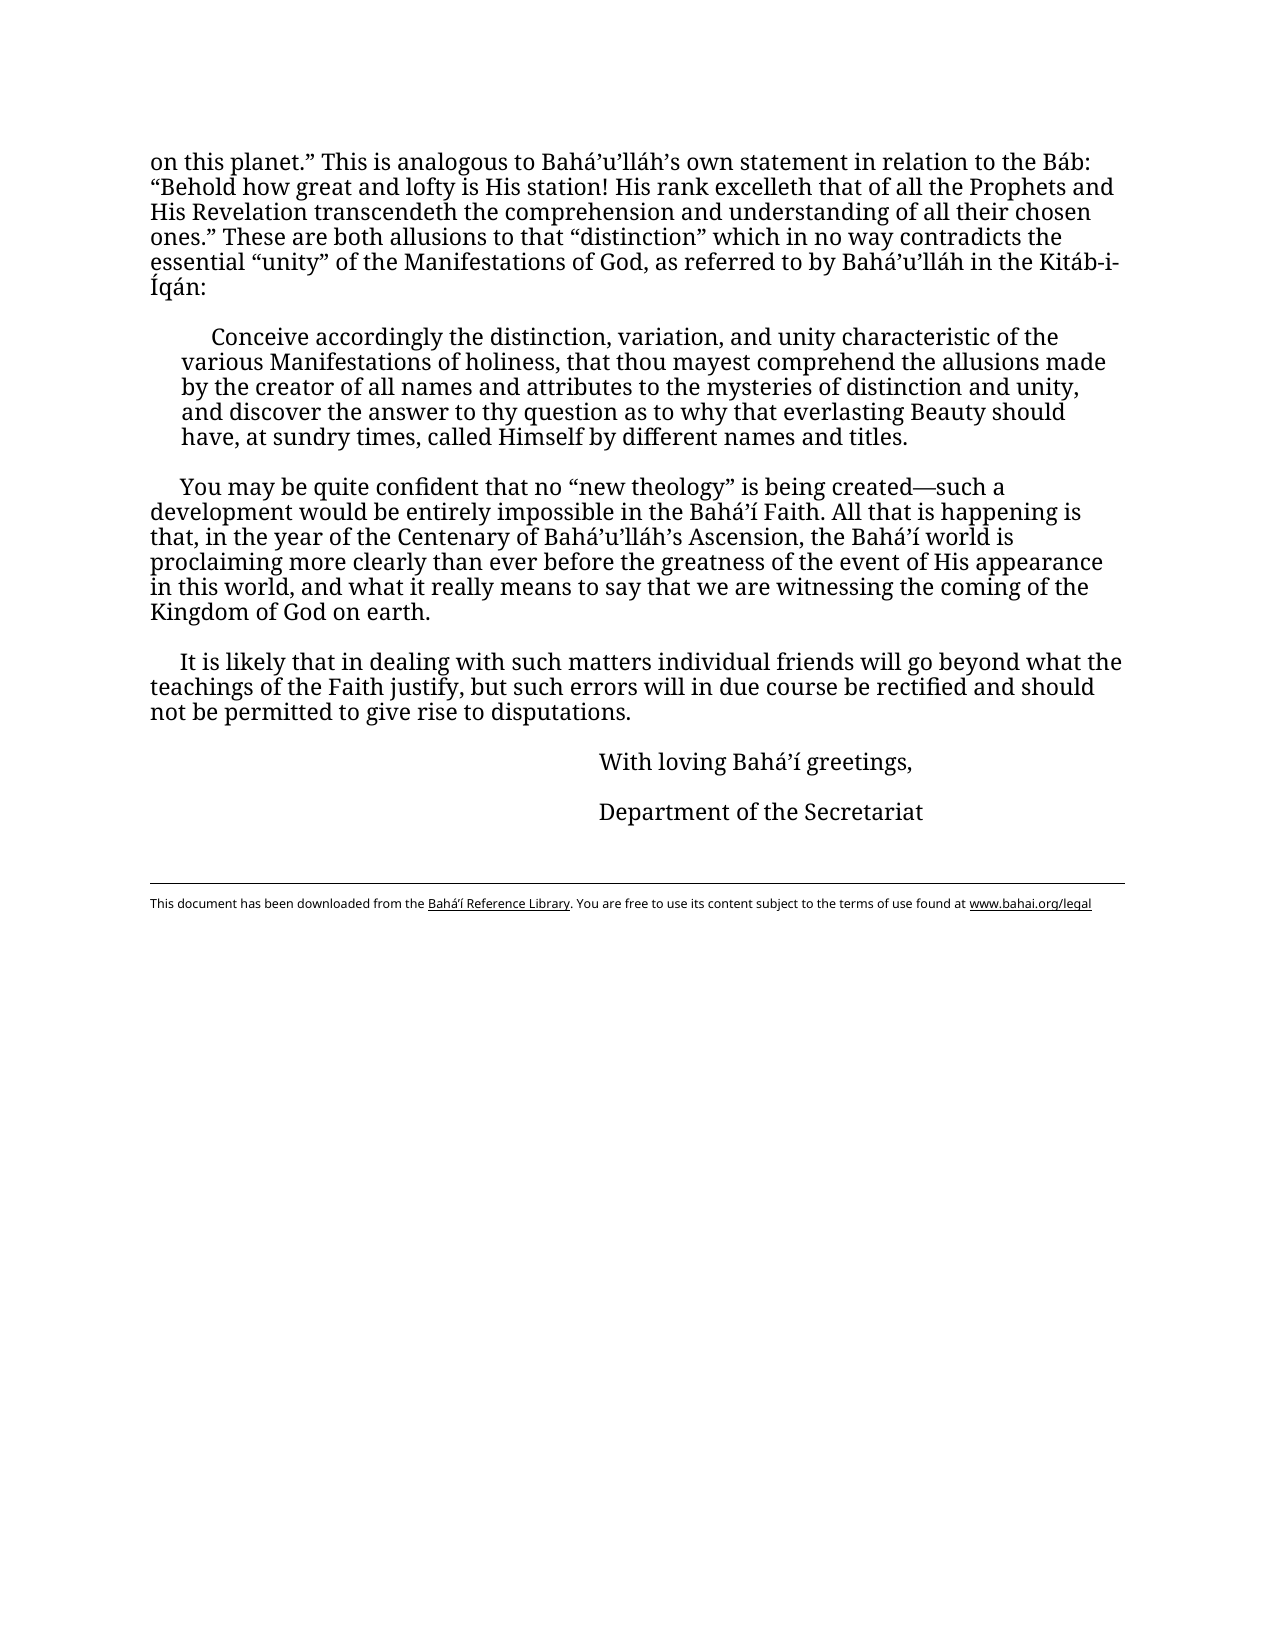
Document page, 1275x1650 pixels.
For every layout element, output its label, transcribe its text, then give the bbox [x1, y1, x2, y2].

text This document has been downloaded from the Bahá’í Reference Library. You are free to use its content subject to the terms of use found at www.bahai.org/legal [150, 889, 1125, 914]
text Conceive accordingly the distinction, variation, and unity characteristic of the various Manifestations of holiness, that thou mayest comprehend the allusions made by the creator of all names and attributes to the mysteries of distinction and unity, and discover the answer to thy question as to why that everlasting Beauty should have, at sundry times, called Himself by different names and titles. [181, 325, 1125, 450]
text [150, 150, 1125, 300]
text Department of the Secretariat [598, 800, 1125, 825]
text You may be quite confident that no “new theology” is being created—such a development would be entirely impossible in the Bahá’í Faith. All that is happening is that, in the year of the Centenary of Bahá’u’lláh’s Ascension, the Bahá’í world is proclaiming more clearly than ever before the greatness of the event of His appearance in this world, and what it really means to say that we are witnessing the coming of the Kingdom of God on earth. [150, 475, 1125, 625]
text With loving Bahá’í greetings, [598, 750, 1125, 775]
text It is likely that in dealing with such matters individual friends will go beyond what the teachings of the Faith justify, but such errors will in due course be rectified and should not be permitted to give rise to disputations. [150, 650, 1125, 725]
